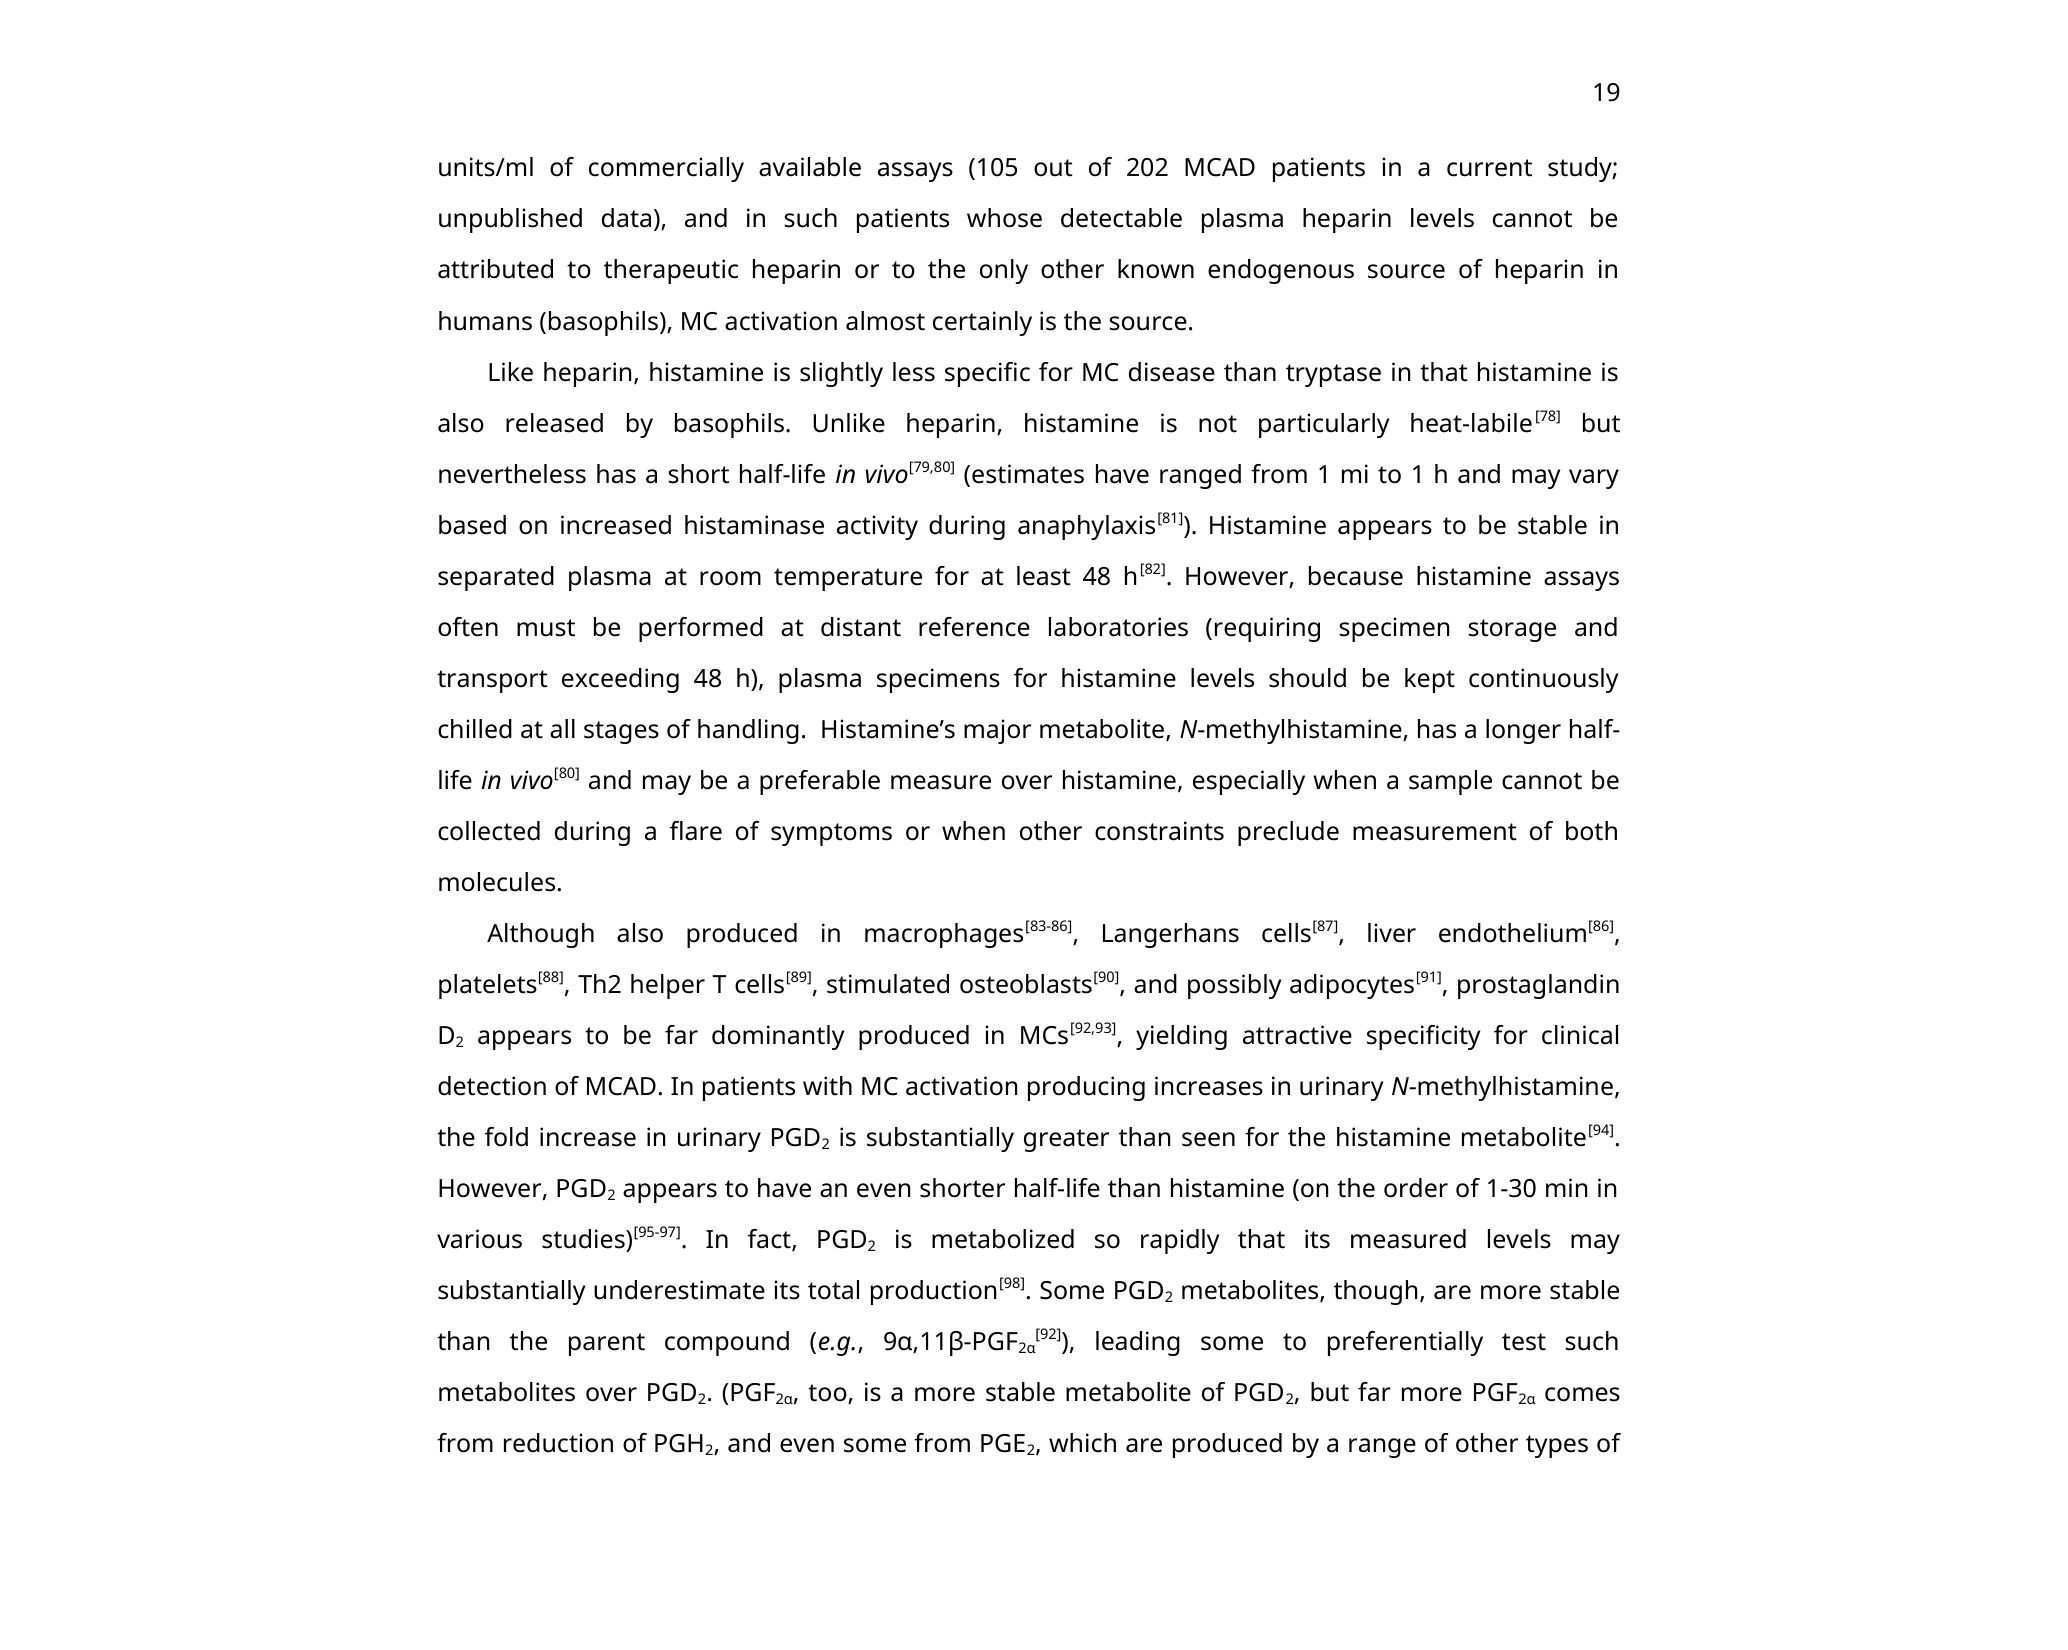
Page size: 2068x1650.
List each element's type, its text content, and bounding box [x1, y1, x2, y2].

text Like heparin, histamine is slightly less specific for MC disease than tryptase in that histamine is also released by basophils. Unlike heparin, histamine is not particularly heat-labile[78] but nevertheless has a short half-life in vivo[79,80] (estimates have ranged from 1 mi to 1 h and may vary based on increased histaminase activity during anaphylaxis[81]). Histamine appears to be stable in separated plasma at room temperature for at least 48 h[82]. However, because histamine assays often must be performed at distant reference laboratories (requiring specimen storage and transport exceeding 48 h), plasma specimens for histamine levels should be kept continuously chilled at all stages of handling. Histamine’s major metabolite, N-methylhistamine, has a longer half-life in vivo[80] and may be a preferable measure over histamine, especially when a sample cannot be collected during a flare of symptoms or when other constraints preclude measurement of both molecules. [437, 354, 1621, 899]
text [437, 150, 1621, 337]
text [437, 916, 1621, 1460]
